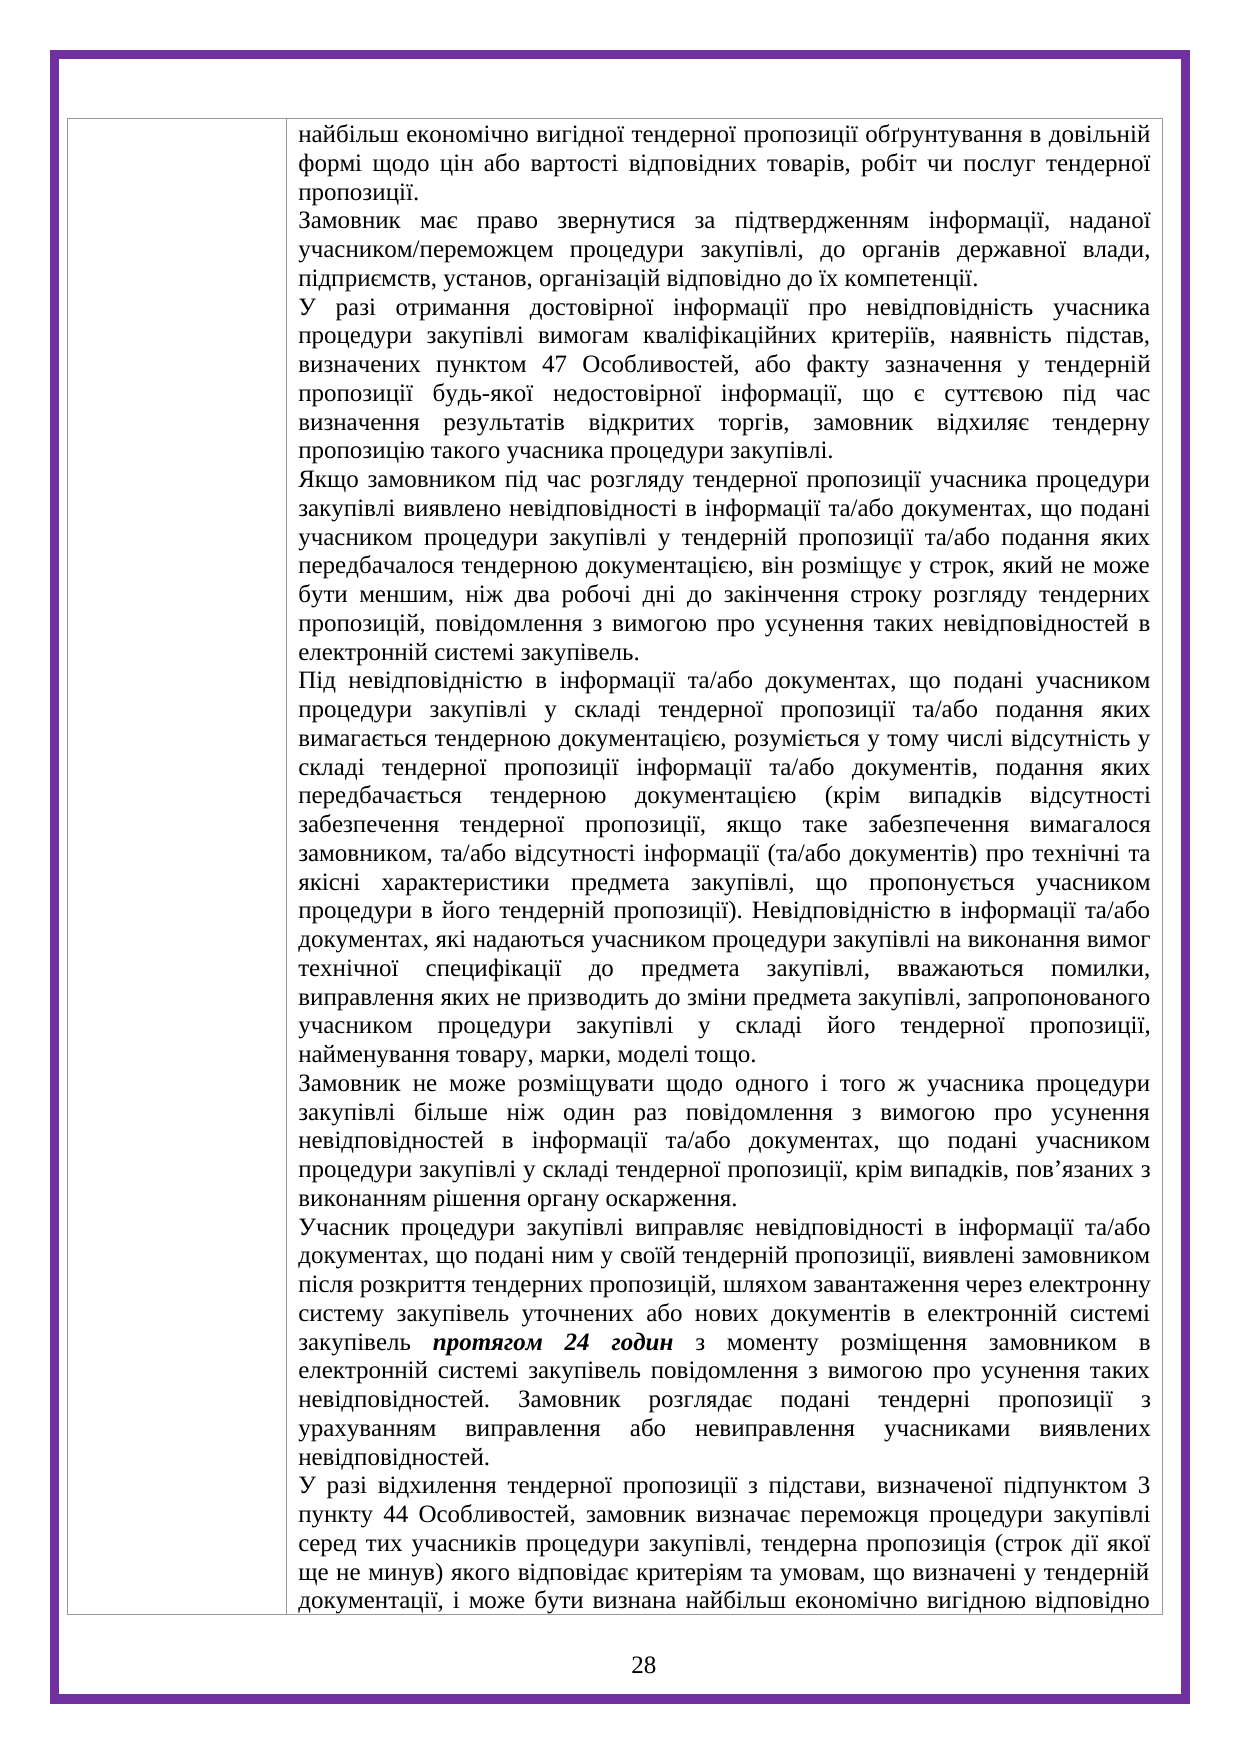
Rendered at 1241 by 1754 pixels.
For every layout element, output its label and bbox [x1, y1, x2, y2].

table_cell [68, 119, 286, 1614]
table_cell [287, 119, 1162, 1614]
